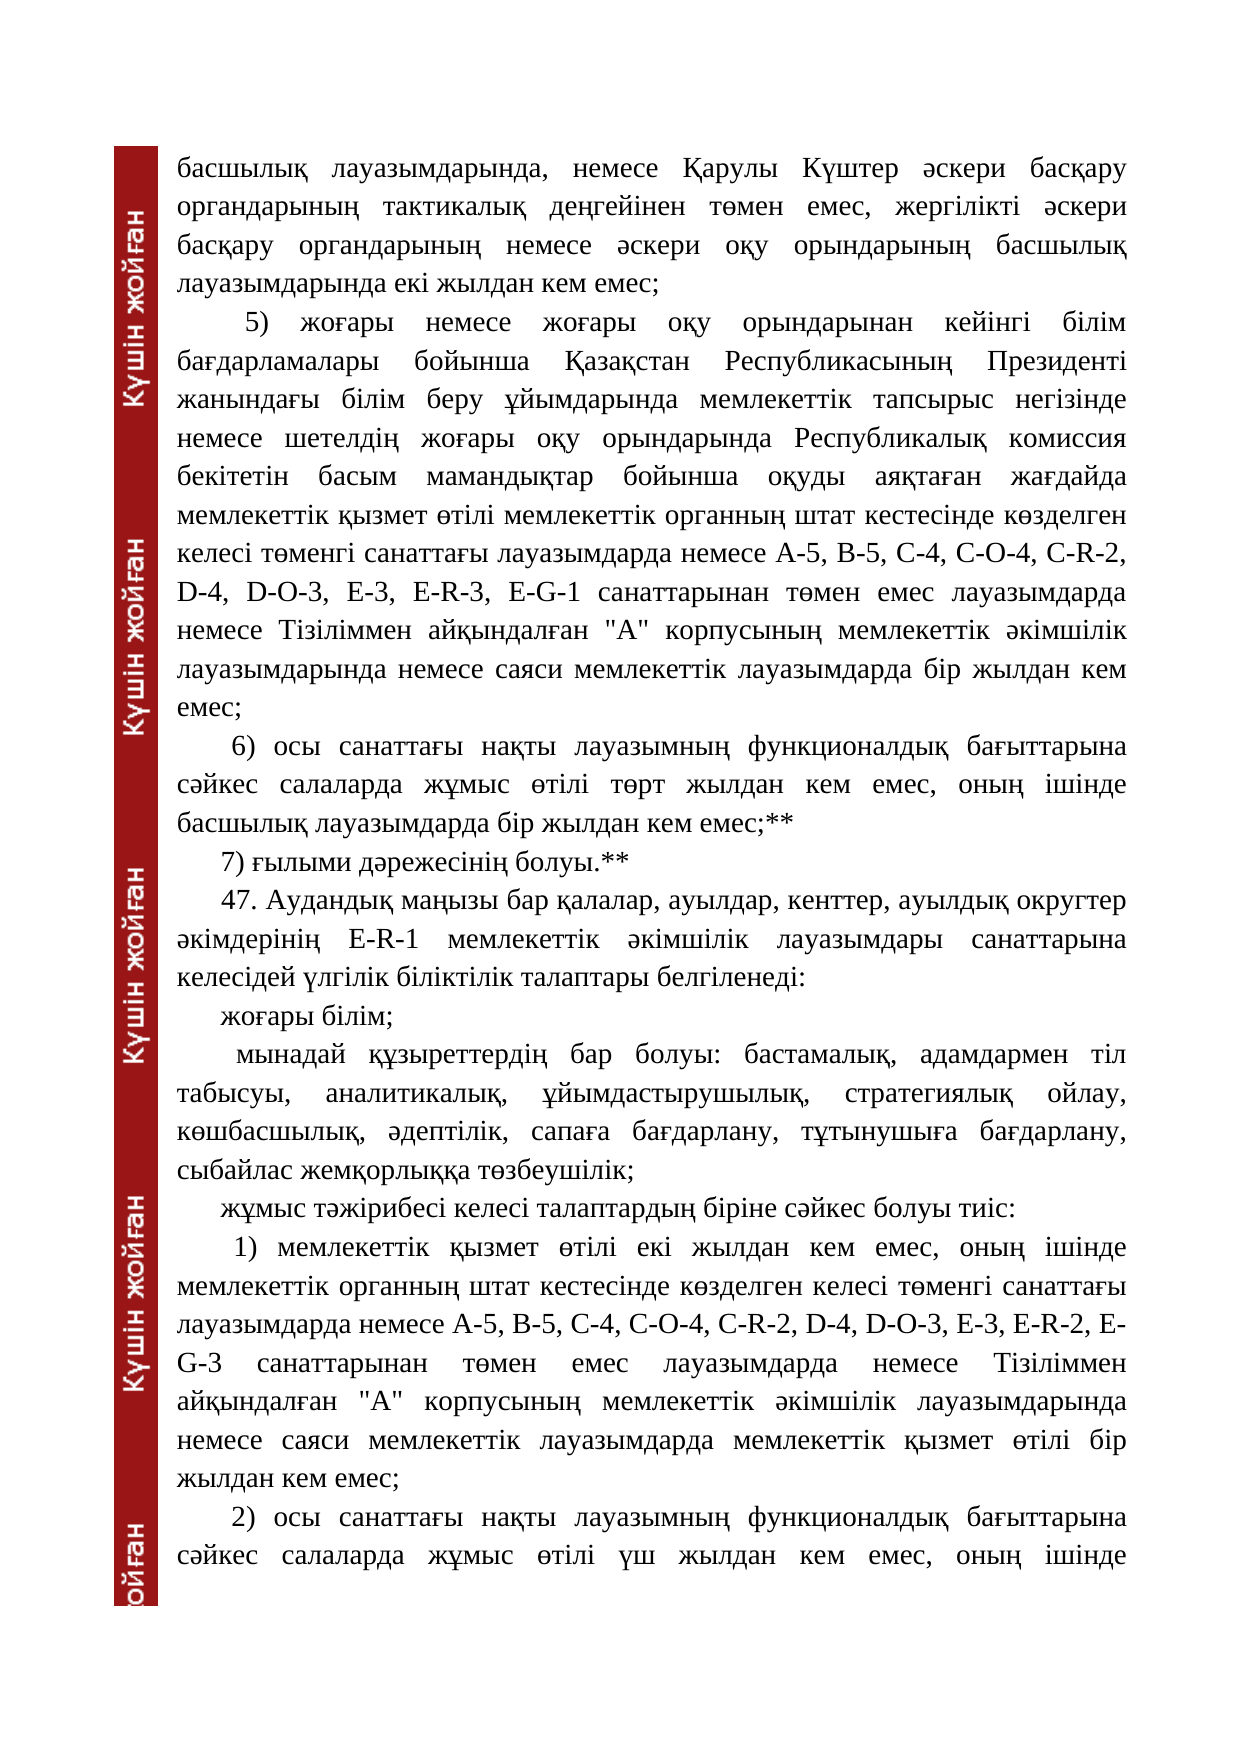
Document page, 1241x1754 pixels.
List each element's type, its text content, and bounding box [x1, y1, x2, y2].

picture [114, 1031, 158, 1036]
text 47. Аудандық маңызы бар қалалар, ауылдар, кенттер, ауылдық округтер әкімдерінің Е-R-1 мемлекеттік әкімшілік лауазымдары санаттарына келесідей үлгілік біліктілік талаптары белгіленеді: [112, 882, 1128, 993]
text жоғары білім; [112, 998, 1128, 1031]
text 1) мемлекеттік қызмет өтілі екі жылдан кем емес, оның ішінде мемлекеттік органның штат кестесінде көзделген келесі төменгі санаттағы лауазымдарда немесе А-5, B-5, C-4, C-O-4, C-R-2, D-4, D-O-3, Е-3, E-R-2, E-G-3 санаттарынан төмен емес лауазымдарда немесе Тізіліммен айқындалған "А" корпусының мемлекеттік әкімшілік лауазымдарында немесе саяси мемлекеттік лауазымдарда мемлекеттік қызмет өтілі бір жылдан кем емес; [112, 1229, 1128, 1494]
text 7) ғылыми дәрежесінің болуы.** [112, 844, 1128, 877]
picture [114, 146, 158, 150]
text жұмыс тәжірибесі келесі талаптардың біріне сәйкес болуы тиіс: [112, 1191, 1128, 1224]
picture [114, 1494, 158, 1499]
picture [114, 1224, 158, 1229]
picture [114, 877, 158, 882]
picture [114, 299, 158, 304]
picture [114, 723, 158, 728]
text 5) жоғары немесе жоғары оқу орындарынан кейінгі білім бағдарламалары бойынша Қазақстан Республикасының Президенті жанындағы білім беру ұйымдарында мемлекеттік тапсырыс негізінде немесе шетелдің жоғары оқу орындарында Республикалық комиссия бекітетін басым мамандықтар бойынша оқуды аяқтаған жағдайда мемлекеттік қызмет өтілі мемлекеттік органның штат кестесінде көзделген келесі төменгі санаттағы лауазымдарда немесе А-5, B-5, C-4, C-O-4, C-R-2, D-4, D-O-3, Е-3, E-R-3, E-G-1 санаттарынан төмен емес лауазымдарда немесе Тізіліммен айқындалған "А" корпусының мемлекеттік әкімшілік лауазымдарында немесе саяси мемлекеттік лауазымдарда бір жылдан кем емес; [112, 304, 1128, 723]
picture [114, 1186, 158, 1191]
text мынадай құзыреттердің бар болуы: бастамалық, адамдармен тіл табысуы, аналитикалық, ұйымдастырушылық, стратегиялық ойлау, көшбасшылық, әдептілік, сапаға бағдарлану, тұтынушыға бағдарлану, сыбайлас жемқорлыққа төзбеушілік; [112, 1036, 1128, 1186]
picture [114, 993, 158, 998]
picture [114, 1571, 158, 1606]
picture [114, 839, 158, 844]
text 6) осы санаттағы нақты лауазымның функционалдық бағыттарына сәйкес салаларда жұмыс өтілі төрт жылдан кем емес, оның ішінде басшылық лауазымдарда бір жылдан кем емес;** [112, 728, 1128, 839]
